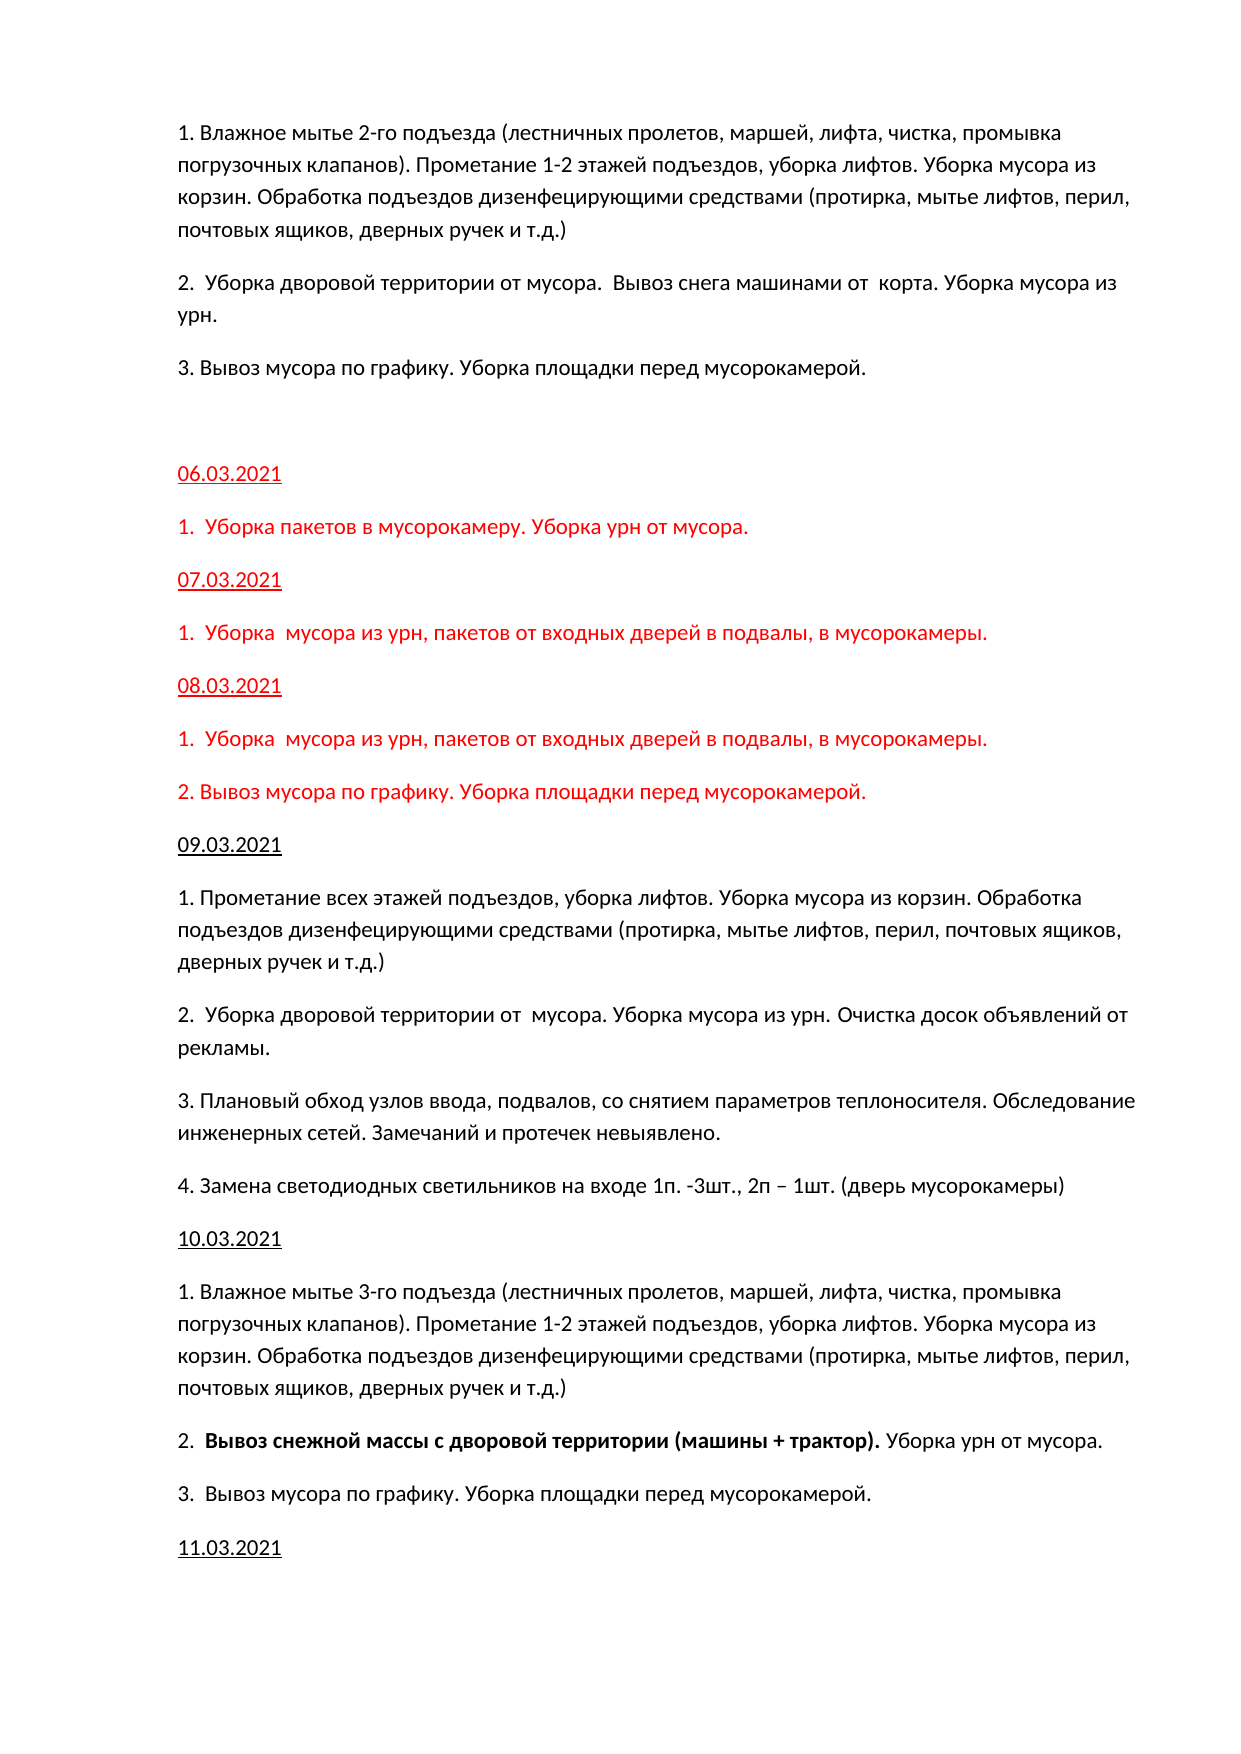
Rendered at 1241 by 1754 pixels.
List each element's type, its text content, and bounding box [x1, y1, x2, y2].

text 1. Уборка мусора из урн, пакетов от входных дверей в подвалы, в мусорокамеры. [177, 618, 1152, 646]
text 1. Влажное мытье 2-го подъезда (лестничных пролетов, маршей, лифта, чистка, промывка погрузочных клапанов). Прометание 1-2 этажей подъездов, уборка лифтов. Уборка мусора из корзин. Обработка подъездов дизенфецирующими средствами (протирка, мытье лифтов, перил, почтовых ящиков, дверных ручек и т.д.) [177, 118, 1152, 243]
text 1. Уборка пакетов в мусорокамеру. Уборка урн от мусора. [177, 512, 1152, 540]
text 08.03.2021 [177, 671, 1152, 699]
text 10.03.2021 [177, 1224, 1152, 1252]
text 09.03.2021 [177, 830, 1152, 858]
text 1. Уборка мусора из урн, пакетов от входных дверей в подвалы, в мусорокамеры. [177, 724, 1152, 752]
text 2. Уборка дворовой территории от мусора. Вывоз снега машинами от корта. Уборка мусора из урн. [177, 268, 1152, 328]
text 2. Вывоз мусора по графику. Уборка площадки перед мусорокамерой. [177, 777, 1152, 805]
text 07.03.2021 [177, 565, 1152, 593]
text 4. Замена светодиодных светильников на входе 1п. -3шт., 2п – 1шт. (дверь мусорокамеры) [177, 1171, 1152, 1199]
text 1. Влажное мытье 3-го подъезда (лестничных пролетов, маршей, лифта, чистка, промывка погрузочных клапанов). Прометание 1-2 этажей подъездов, уборка лифтов. Уборка мусора из корзин. Обработка подъездов дизенфецирующими средствами (протирка, мытье лифтов, перил, почтовых ящиков, дверных ручек и т.д.) [177, 1277, 1152, 1402]
text 3. Вывоз мусора по графику. Уборка площадки перед мусорокамерой. [177, 1479, 1152, 1508]
text 2. Уборка дворовой территории от мусора. Уборка мусора из урн. Очистка досок объявлений от рекламы. [177, 1001, 1152, 1061]
text 3. Вывоз мусора по графику. Уборка площадки перед мусорокамерой. [177, 353, 1152, 381]
text 1. Прометание всех этажей подъездов, уборка лифтов. Уборка мусора из корзин. Обработка подъездов дизенфецирующими средствами (протирка, мытье лифтов, перил, почтовых ящиков, дверных ручек и т.д.) [177, 883, 1152, 976]
text 06.03.2021 [177, 459, 1152, 487]
text 2. Вывоз снежной массы с дворовой территории (машины + трактор). Уборка урн от мусора. [177, 1427, 1152, 1454]
text 3. Плановый обход узлов ввода, подвалов, со снятием параметров теплоносителя. Обследование инженерных сетей. Замечаний и протечек невыявлено. [177, 1086, 1152, 1146]
text 11.03.2021 [177, 1533, 1152, 1561]
